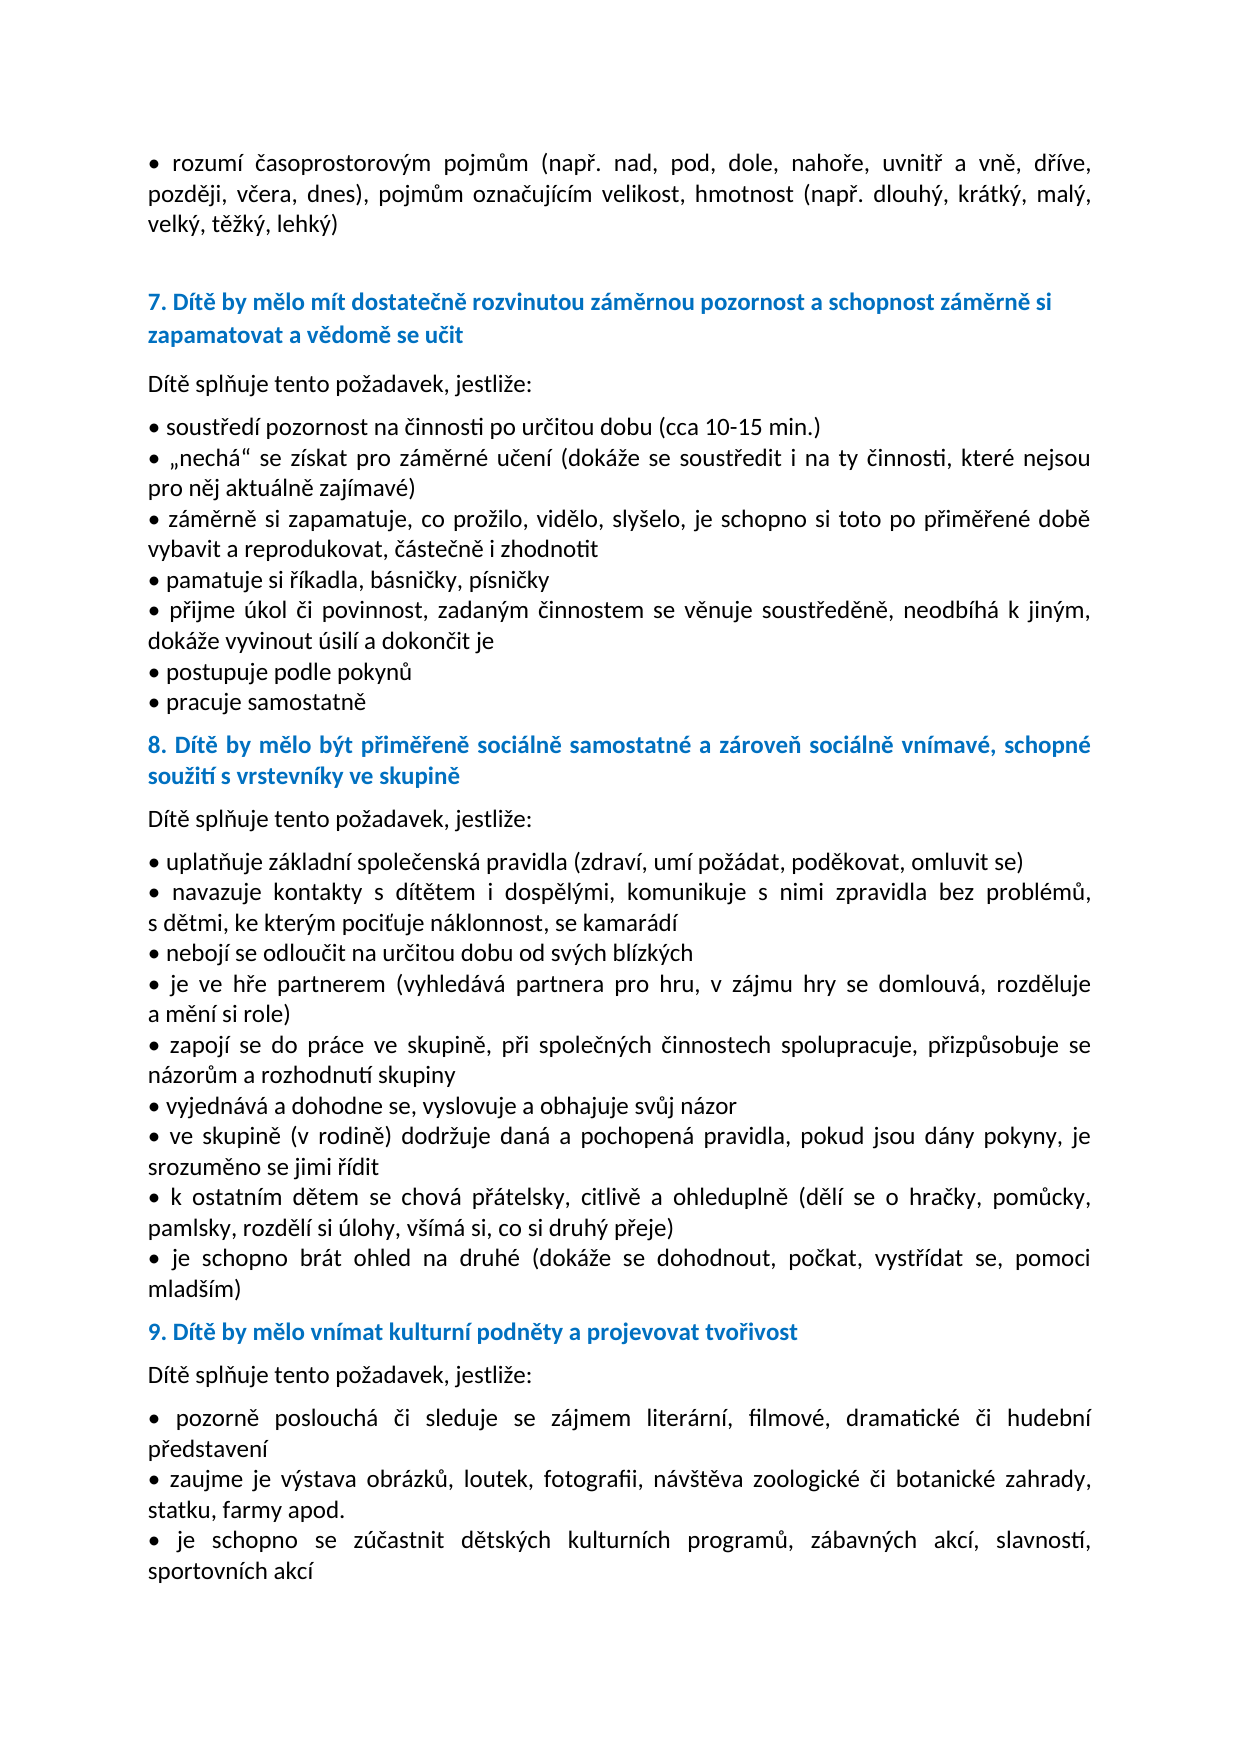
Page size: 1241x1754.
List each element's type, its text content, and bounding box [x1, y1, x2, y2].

text 7. Dítě by mělo mít dostatečně rozvinutou záměrnou pozornost a schopnost záměrně si zapamatovat a vědomě se učit [148, 286, 1093, 349]
text • k ostatním dětem se chová přátelsky, citlivě a ohleduplně (dělí se o hračky, pomůcky, pamlsky, rozdělí si úlohy, všímá si, co si druhý přeje) [148, 1182, 1093, 1243]
text • „nechá“ se získat pro záměrné učení (dokáže se soustředit i na ty činnosti, které nejsou pro něj aktuálně zajímavé) [148, 442, 1093, 503]
text • záměrně si zapamatuje, co prožilo, vidělo, slyšelo, je schopno si toto po přiměřené době vybavit a reprodukovat, částečně i zhodnotit [148, 503, 1093, 564]
text • soustředí pozornost na činnosti po určitou dobu (cca 10-15 min.) [148, 412, 1093, 442]
text • nebojí se odloučit na určitou dobu od svých blízkých [148, 937, 1093, 968]
text • pozorně poslouchá či sleduje se zájmem literární, filmové, dramatické či hudební představení [148, 1402, 1093, 1463]
text Dítě splňuje tento požadavek, jestliže: [148, 803, 1093, 833]
text 9. Dítě by mělo vnímat kulturní podněty a projevovat tvořivost [148, 1316, 1093, 1347]
text • navazuje kontakty s dítětem i dospělými, komunikuje s nimi zpravidla bez problémů, s dětmi, ke kterým pociťuje náklonnost, se kamarádí [148, 876, 1093, 937]
text • je ve hře partnerem (vyhledává partnera pro hru, v zájmu hry se domlouvá, rozděluje a mění si role) [148, 968, 1093, 1029]
text • přijme úkol či povinnost, zadaným činnostem se věnuje soustředěně, neodbíhá k jiným, dokáže vyvinout úsilí a dokončit je [148, 595, 1093, 656]
text • ve skupině (v rodině) dodržuje daná a pochopená pravidla, pokud jsou dány pokyny, je srozuměno se jimi řídit [148, 1121, 1093, 1182]
text 8. Dítě by mělo být přiměřeně sociálně samostatné a zároveň sociálně vnímavé, schopné soužití s vrstevníky ve skupině [148, 729, 1093, 790]
text • zapojí se do práce ve skupině, při společných činnostech spolupracuje, přizpůsobuje se názorům a rozhodnutí skupiny [148, 1029, 1093, 1090]
text Dítě splňuje tento požadavek, jestliže: [148, 368, 1093, 399]
text • vyjednává a dohodne se, vyslovuje a obhajuje svůj názor [148, 1090, 1093, 1121]
text • rozumí časoprostorovým pojmům (např. nad, pod, dole, nahoře, uvnitř a vně, dříve, později, včera, dnes), pojmům označujícím velikost, hmotnost (např. dlouhý, krátký, malý, velký, těžký, lehký) [148, 148, 1093, 239]
text • je schopno brát ohled na druhé (dokáže se dohodnout, počkat, vystřídat se, pomoci mladším) [148, 1243, 1093, 1304]
text • pamatuje si říkadla, básničky, písničky [148, 564, 1093, 595]
text • uplatňuje základní společenská pravidla (zdraví, umí požádat, poděkovat, omluvit se) [148, 846, 1093, 876]
text • postupuje podle pokynů [148, 656, 1093, 686]
text • zaujme je výstava obrázků, loutek, fotografii, návštěva zoologické či botanické zahrady, statku, farmy apod. [148, 1463, 1093, 1524]
text Dítě splňuje tento požadavek, jestliže: [148, 1359, 1093, 1390]
text • pracuje samostatně [148, 686, 1093, 717]
text • je schopno se zúčastnit dětských kulturních programů, zábavných akcí, slavností, sportovních akcí [148, 1524, 1093, 1585]
